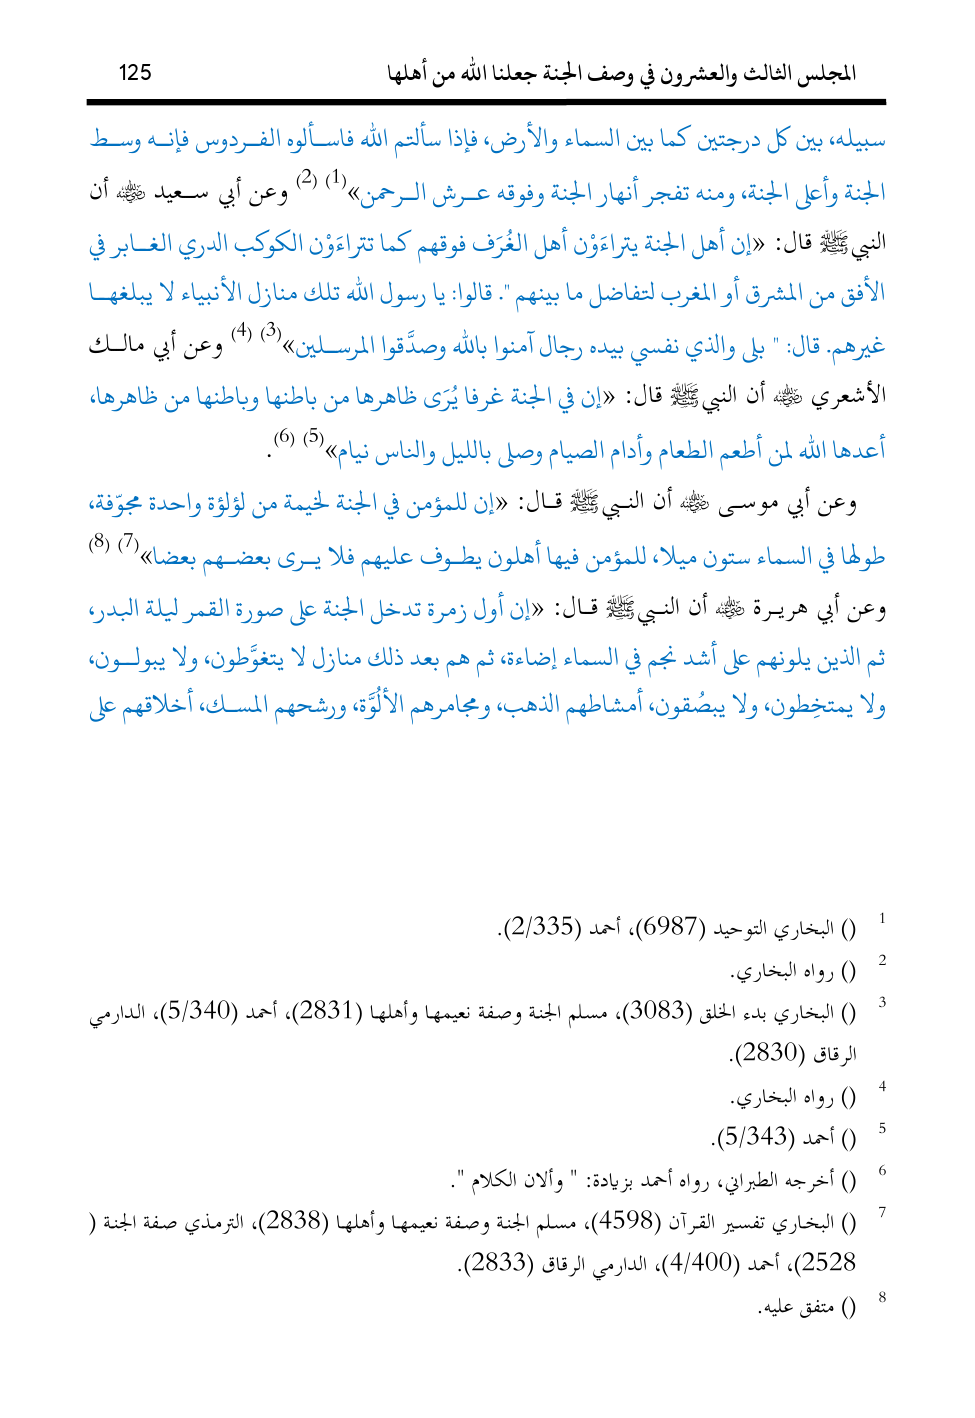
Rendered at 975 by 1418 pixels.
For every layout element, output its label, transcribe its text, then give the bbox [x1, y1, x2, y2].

text وعن أبي هريرة س أن النبي ج قال: «إن في الجنة مائة درجة أعدها الله للمجاهدين في سبيله، بين كل درجتين كما بين السماء والأرض، فإذا سألتم الله فاسألوه الفردوس فإنه وسط الجنة وأعلى الجنة، ومنه تفجر أنهار الجنة وفوقه عرش الرحمن»() () وعن أبي سعيد س أن النبي ج قال: «إن أهل الجنة يتراءَوْن أهل الغُرَف فوقهم كما تتراءَوْن الكوكب الدري الغابر في الأفق من المشرق أو المغرب لتفاضل ما بينهم ". قالوا: يا رسول الله تلك منازل الأنبياء لا يبلغها غيرهم. قال: " بلى والذي نفسي بيده رجال آمنوا بالله وصدَّقوا المرسلين»() () وعن أبي مالك الأشعري س أن النبي ج قال: «إن في الجنة غرفا يُرَى ظاهرها من باطنها وباطنها من ظاهرها، أعدها الله لمن أطعم الطعام وأدام الصيام وصلى بالليل والناس نيام»() (). [89, 115, 886, 478]
text وعن أبي موسى س أن النبي ج قال: «إن للمؤمن في الجنة لخيمة من لؤلؤة واحدة مجوّفة، طولها في السماء ستون ميلا، للمؤمن فيها أهلون يطوف عليهم فلا يرى بعضهم بعضا»() () وعن أبي هريرة س أن النبي ج قال: «إن أول زمرة تدخل الجنة على صورة القمر ليلة البدر، ثم الذين يلونهم على أشد نجم في السماء إضاءة، ثم هم بعد ذلك منازل لا يتغوَّطون، ولا يبولون، ولا يمتخِطون، ولا يبصُقون، أمشاطهم الذهب، ومجامرهم الألُوَّة، ورشحهم المسك، أخلاقهم على خَلْق رجل واحد على طول أبيهم آدم ستون ذراعا»() () وفي رواية: «لا اختلاف بينهم ولا تباغض، قلوبهم قلب واحد، يسبِّحون الله بكرة وعشيا»()، وفي رواية: «وأزواجهم الحور العين»(). [89, 478, 886, 728]
